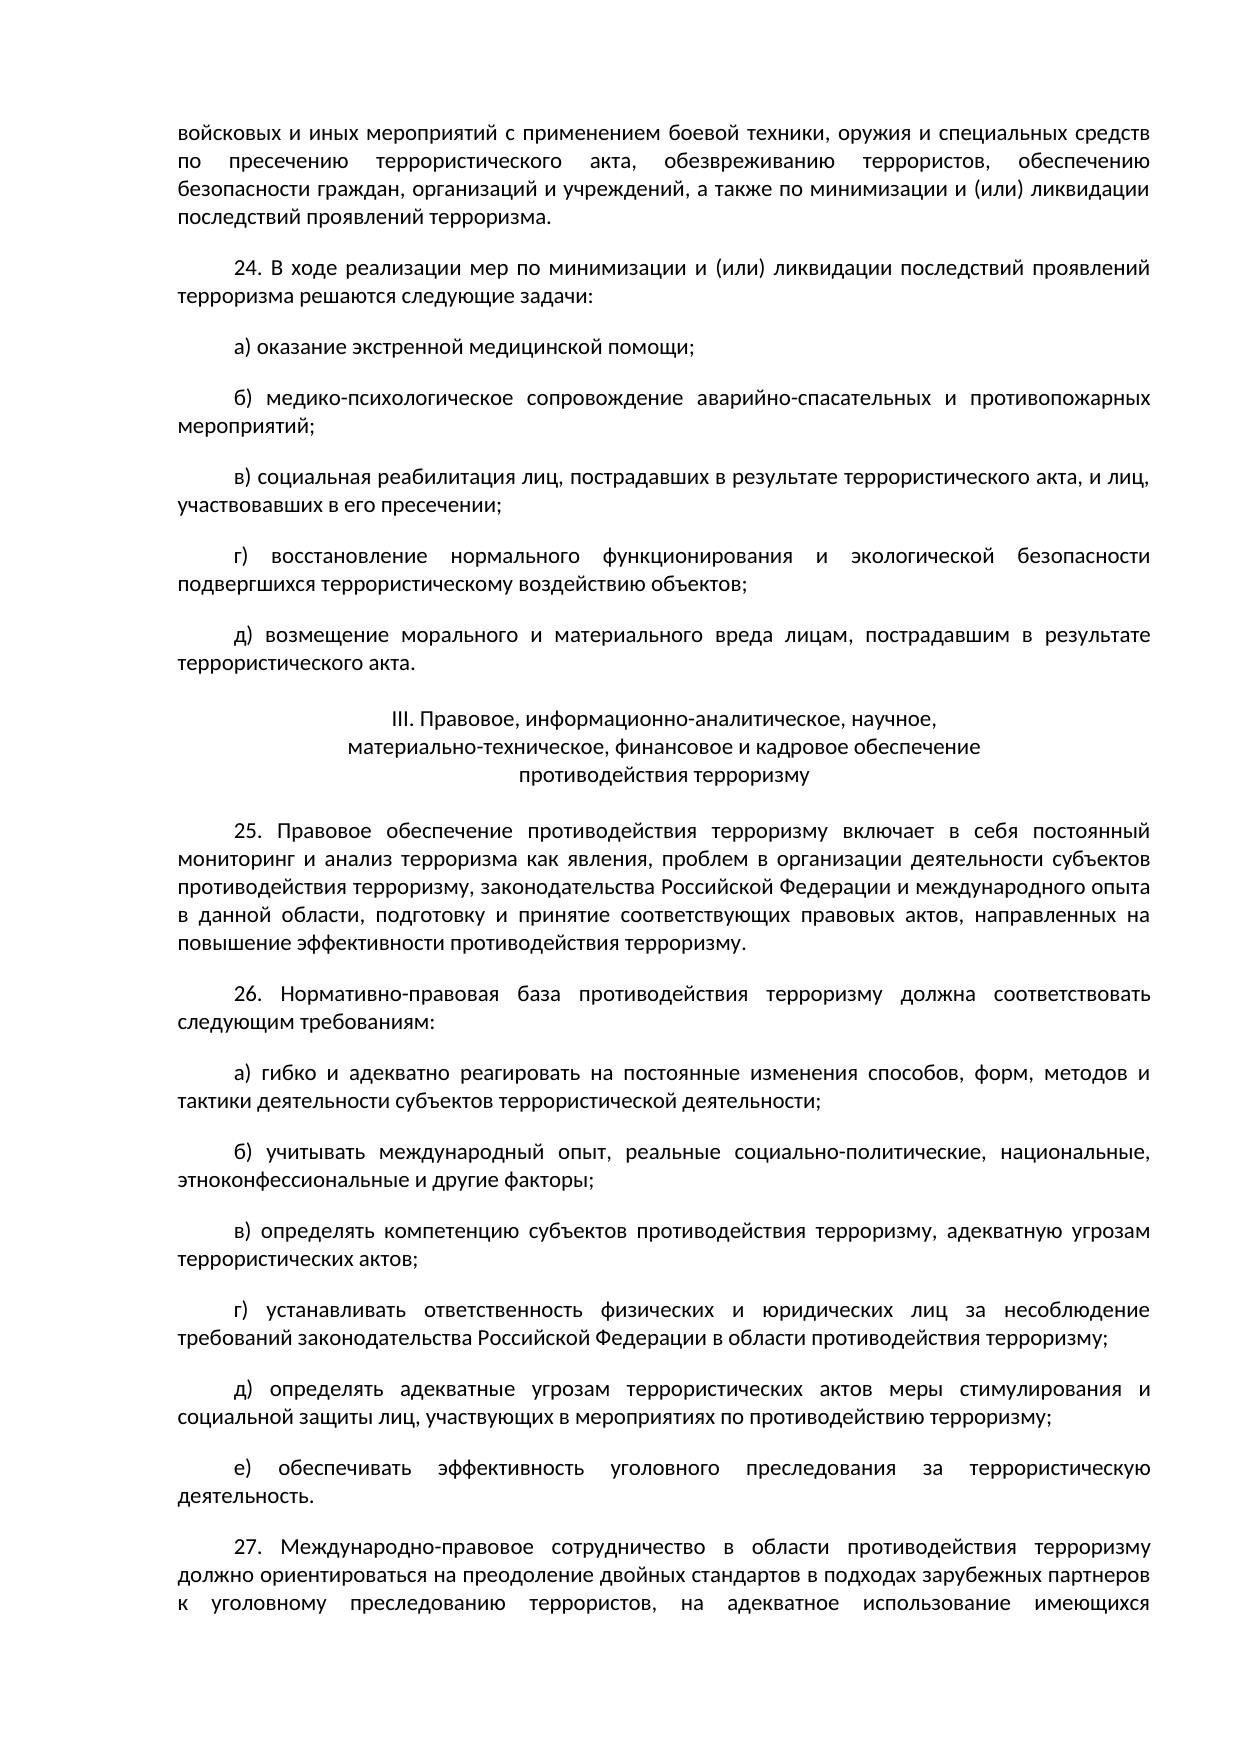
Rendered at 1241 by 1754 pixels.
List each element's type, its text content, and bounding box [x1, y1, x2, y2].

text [177, 1532, 1152, 1616]
text материально-техническое, финансовое и кадровое обеспечение [177, 732, 1152, 760]
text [177, 118, 1152, 230]
text 25. Правовое обеспечение противодействия терроризму включает в себя постоянный мониторинг и анализ терроризма как явления, проблем в организации деятельности субъектов противодействия терроризму, законодательства Российской Федерации и международного опыта в данной области, подготовку и принятие соответствующих правовых актов, направленных на повышение эффективности противодействия терроризму. [177, 816, 1152, 956]
text 26. Нормативно-правовая база противодействия терроризму должна соответствовать следующим требованиям: [177, 979, 1152, 1035]
text е) обеспечивать эффективность уголовного преследования за террористическую деятельность. [177, 1453, 1152, 1509]
text в) определять компетенцию субъектов противодействия терроризму, адекватную угрозам террористических актов; [177, 1216, 1152, 1272]
text б) учитывать международный опыт, реальные социально-политические, национальные, этноконфессиональные и другие факторы; [177, 1137, 1152, 1193]
text г) восстановление нормального функционирования и экологической безопасности подвергшихся террористическому воздействию объектов; [177, 541, 1152, 597]
text противодействия терроризму [177, 760, 1152, 788]
text 24. В ходе реализации мер по минимизации и (или) ликвидации последствий проявлений терроризма решаются следующие задачи: [177, 253, 1152, 309]
text г) устанавливать ответственность физических и юридических лиц за несоблюдение требований законодательства Российской Федерации в области противодействия терроризму; [177, 1295, 1152, 1351]
text б) медико-психологическое сопровождение аварийно-спасательных и противопожарных мероприятий; [177, 383, 1152, 439]
text а) оказание экстренной медицинской помощи; [177, 332, 1152, 360]
text а) гибко и адекватно реагировать на постоянные изменения способов, форм, методов и тактики деятельности субъектов террористической деятельности; [177, 1058, 1152, 1114]
text в) социальная реабилитация лиц, пострадавших в результате террористического акта, и лиц, участвовавших в его пресечении; [177, 462, 1152, 518]
text III. Правовое, информационно-аналитическое, научное, [177, 704, 1152, 732]
text д) определять адекватные угрозам террористических актов меры стимулирования и социальной защиты лиц, участвующих в мероприятиях по противодействию терроризму; [177, 1374, 1152, 1430]
text д) возмещение морального и материального вреда лицам, пострадавшим в результате террористического акта. [177, 620, 1152, 676]
